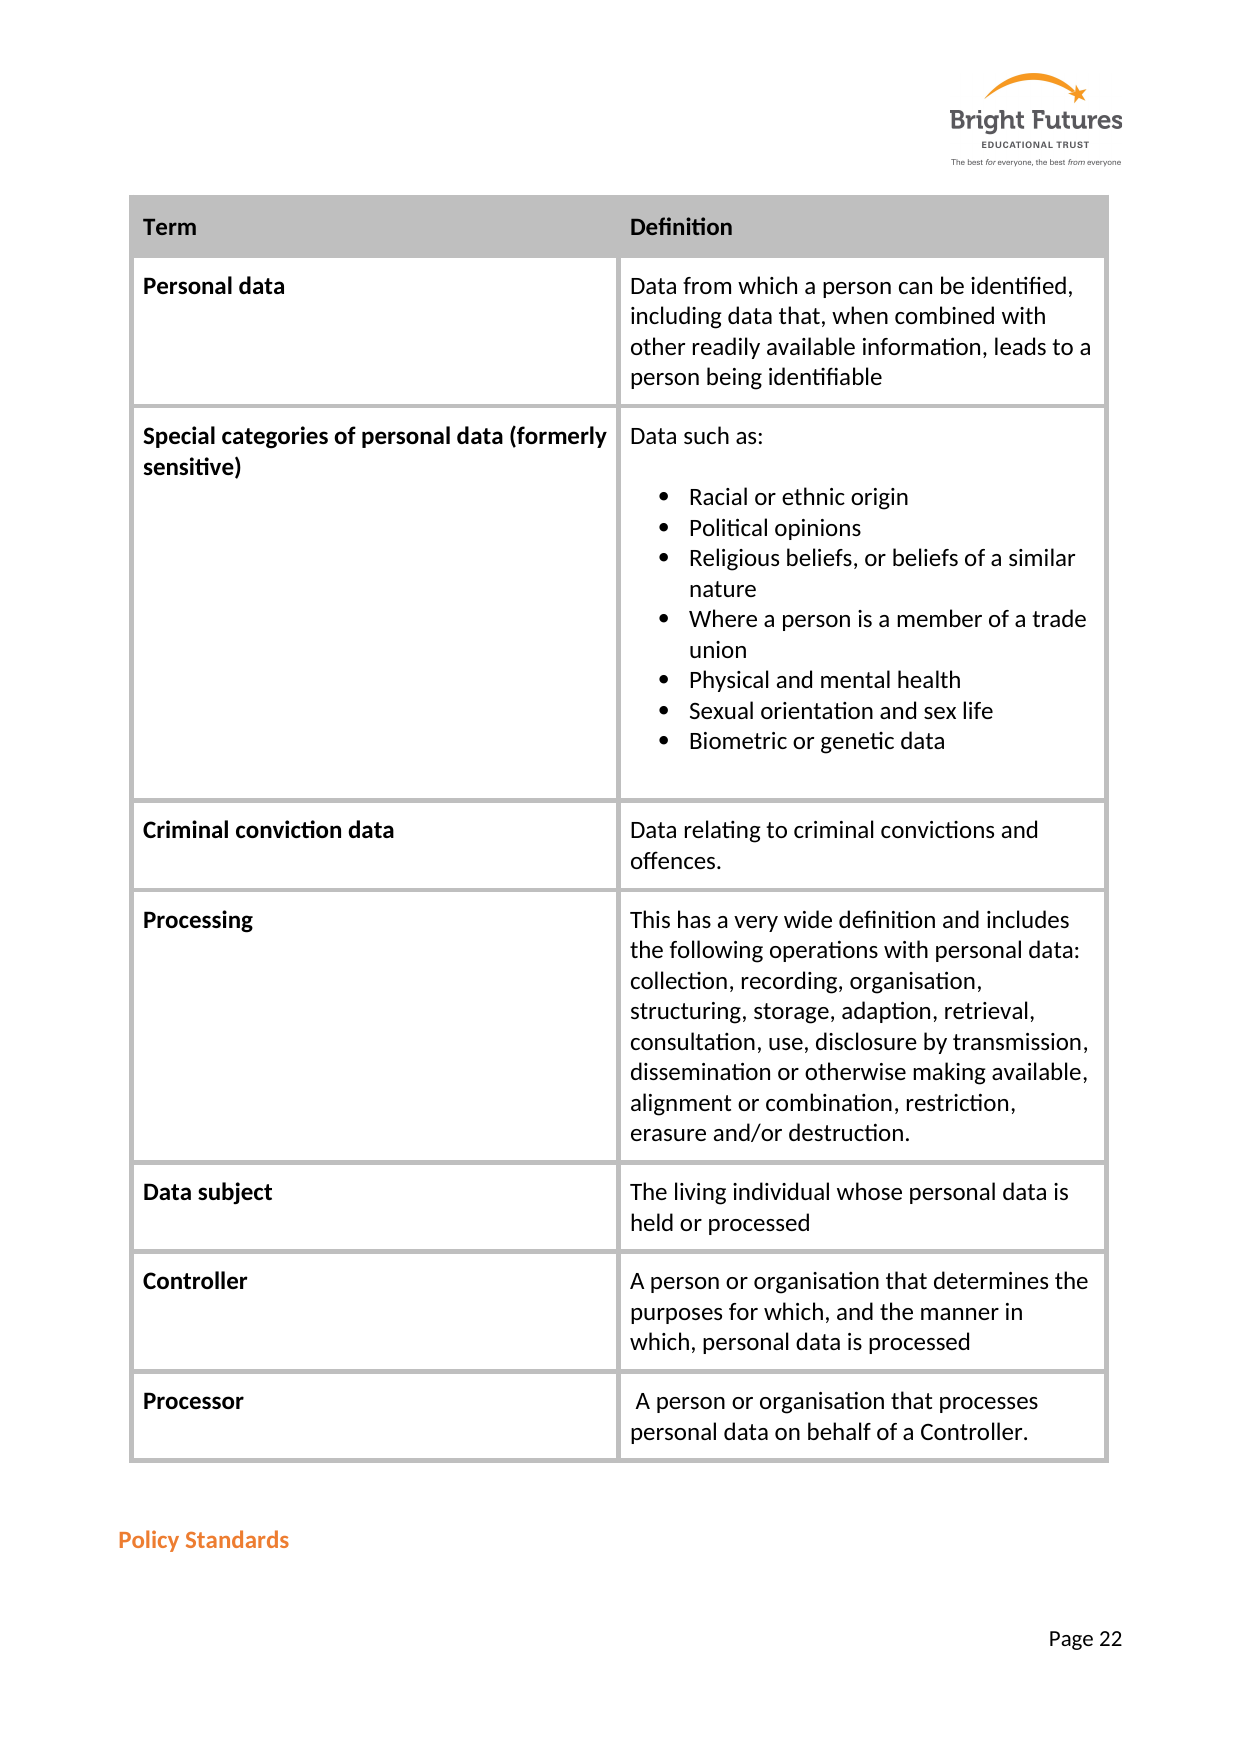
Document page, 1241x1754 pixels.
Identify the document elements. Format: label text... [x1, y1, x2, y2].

table_cell Data subject [134, 1165, 616, 1249]
table_cell Special categories of personal data (formerly sensitive) [134, 408, 616, 798]
table_cell Data from which a person can be identified, including data that, when combined with other readily available information, leads to a person being identifiable [621, 258, 1104, 404]
table_cell A person or organisation that determines the purposes for which, and the manner in which, personal data is processed [621, 1254, 1104, 1369]
table_cell Processing [134, 892, 616, 1160]
table_cell Processor [134, 1374, 616, 1458]
table_cell Data such as: Racial or ethnic origin Political opinions Religious beliefs, or beliefs of a similar nature Where a person is a member of a trade union Physical and mental health Sexual orientation and sex life Biometric or genetic data [621, 408, 1104, 798]
table_header Definition [621, 199, 1104, 253]
text Policy Standards [118, 1524, 1122, 1554]
table_cell Personal data [134, 258, 616, 404]
table_cell Criminal conviction data [134, 803, 616, 887]
picture [949, 73, 1123, 167]
table_cell This has a very wide definition and includes the following operations with personal data: collection, recording, organisation, structuring, storage, adaption, retrieval, consultation, use, disclosure by transmission, dissemination or otherwise making available, alignment or combination, restriction, erasure and/or destruction. [621, 892, 1104, 1160]
table_cell The living individual whose personal data is held or processed [621, 1165, 1104, 1249]
table_cell Data relating to criminal convictions and offences. [621, 803, 1104, 887]
table_header Term [134, 199, 616, 253]
table_cell A person or organisation that processes personal data on behalf of a Controller. [621, 1374, 1104, 1458]
table_cell Controller [134, 1254, 616, 1369]
